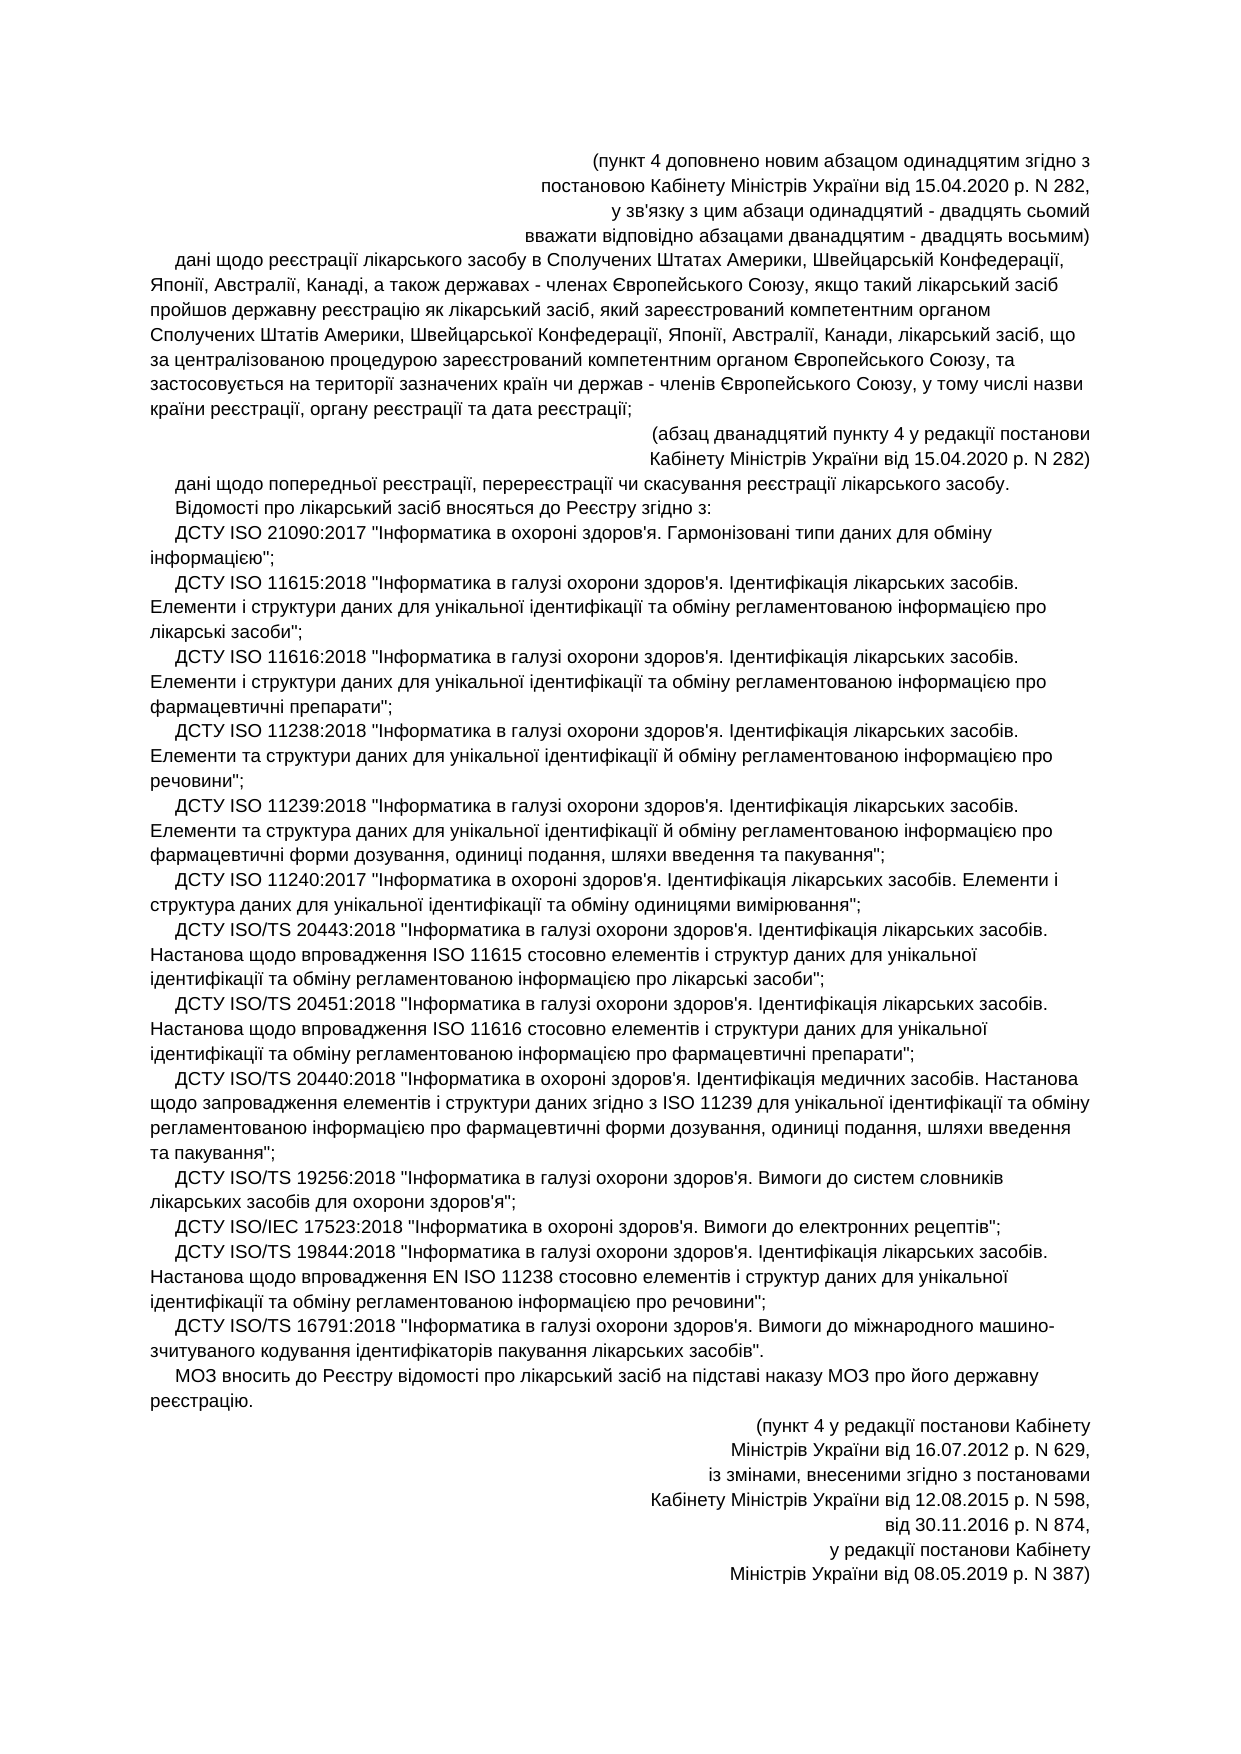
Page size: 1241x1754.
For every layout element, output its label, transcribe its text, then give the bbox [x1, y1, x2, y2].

text ДСТУ ISO 21090:2017 "Інформатика в охороні здоров'я. Гармонізовані типи даних для обміну інформацією"; [150, 522, 1090, 568]
text Відомості про лікарський засіб вносяться до Реєстру згідно з: [150, 497, 1090, 519]
text ДСТУ ISO/TS 20443:2018 "Інформатика в галузі охорони здоров'я. Ідентифікація лікарських засобів. Настанова щодо впровадження ISO 11615 стосовно елементів і структур даних для унікальної ідентифікації та обміну регламентованою інформацією про лікарські засоби"; [150, 918, 1090, 990]
text ДСТУ ISO/IEC 17523:2018 "Інформатика в охороні здоров'я. Вимоги до електронних рецептів"; [150, 1216, 1090, 1238]
text ДСТУ ISO/TS 16791:2018 "Інформатика в галузі охорони здоров'я. Вимоги до міжнародного машино-зчитуваного кодування ідентифікаторів пакування лікарських засобів". [150, 1315, 1090, 1362]
text ДСТУ ISO 11240:2017 "Інформатика в охороні здоров'я. Ідентифікація лікарських засобів. Елементи і структура даних для унікальної ідентифікації та обміну одиницями вимірювання"; [150, 869, 1090, 915]
text ДСТУ ISO 11616:2018 "Інформатика в галузі охорони здоров'я. Ідентифікація лікарських засобів. Елементи і структури даних для унікальної ідентифікації та обміну регламентованою інформацією про фармацевтичні препарати"; [150, 646, 1090, 717]
text ДСТУ ISO 11238:2018 "Інформатика в галузі охорони здоров'я. Ідентифікація лікарських засобів. Елементи та структури даних для унікальної ідентифікації й обміну регламентованою інформацією про речовини"; [150, 720, 1090, 791]
text ДСТУ ISO/TS 19256:2018 "Інформатика в галузі охорони здоров'я. Вимоги до систем словників лікарських засобів для охорони здоров'я"; [150, 1166, 1090, 1213]
text дані щодо реєстрації лікарського засобу в Сполучених Штатах Америки, Швейцарській Конфедерації, Японії, Австралії, Канаді, а також державах - членах Європейського Союзу, якщо такий лікарський засіб пройшов державну реєстрацію як лікарський засіб, який зареєстрований компетентним органом Сполучених Штатів Америки, Швейцарської Конфедерації, Японії, Австралії, Канади, лікарський засіб, що за централізованою процедурою зареєстрований компетентним органом Європейського Союзу, та застосовується на території зазначених країн чи держав - членів Європейського Союзу, у тому числі назви країни реєстрації, органу реєстрації та дата реєстрації; [150, 249, 1090, 419]
text (пункт 4 доповнено новим абзацом одинадцятим згідно з постановою Кабінету Міністрів України від 15.04.2020 р. N 282, у зв'язку з цим абзаци одинадцятий - двадцять сьомий вважати відповідно абзацами дванадцятим - двадцять восьмим) [150, 150, 1090, 246]
text ДСТУ ISO/TS 19844:2018 "Інформатика в галузі охорони здоров'я. Ідентифікація лікарських засобів. Настанова щодо впровадження EN ISO 11238 стосовно елементів і структур даних для унікальної ідентифікації та обміну регламентованою інформацією про речовини"; [150, 1241, 1090, 1312]
text ДСТУ ISO 11239:2018 "Інформатика в галузі охорони здоров'я. Ідентифікація лікарських засобів. Елементи та структура даних для унікальної ідентифікації й обміну регламентованою інформацією про фармацевтичні форми дозування, одиниці подання, шляхи введення та пакування"; [150, 794, 1090, 866]
text ДСТУ ISO/TS 20451:2018 "Інформатика в галузі охорони здоров'я. Ідентифікація лікарських засобів. Настанова щодо впровадження ISO 11616 стосовно елементів і структури даних для унікальної ідентифікації та обміну регламентованою інформацією про фармацевтичні препарати"; [150, 993, 1090, 1064]
text ДСТУ ISO/TS 20440:2018 "Інформатика в охороні здоров'я. Ідентифікація медичних засобів. Настанова щодо запровадження елементів і структури даних згідно з ISO 11239 для унікальної ідентифікації та обміну регламентованою інформацією про фармацевтичні форми дозування, одиниці подання, шляхи введення та пакування"; [150, 1067, 1090, 1163]
text ДСТУ ISO 11615:2018 "Інформатика в галузі охорони здоров'я. Ідентифікація лікарських засобів. Елементи і структури даних для унікальної ідентифікації та обміну регламентованою інформацією про лікарські засоби"; [150, 571, 1090, 643]
text МОЗ вносить до Реєстру відомості про лікарський засіб на підставі наказу МОЗ про його державну реєстрацію. [150, 1365, 1090, 1411]
text (абзац дванадцятий пункту 4 у редакції постанови Кабінету Міністрів України від 15.04.2020 р. N 282) [150, 423, 1090, 469]
text дані щодо попередньої реєстрації, перереєстрації чи скасування реєстрації лікарського засобу. [150, 472, 1090, 494]
text (пункт 4 у редакції постанови Кабінету Міністрів України від 16.07.2012 р. N 629, із змінами, внесеними згідно з постановами Кабінету Міністрів України від 12.08.2015 р. N 598, від 30.11.2016 р. N 874, у редакції постанови Кабінету Міністрів України від 08.05.2019 р. N 387) [150, 1414, 1090, 1585]
